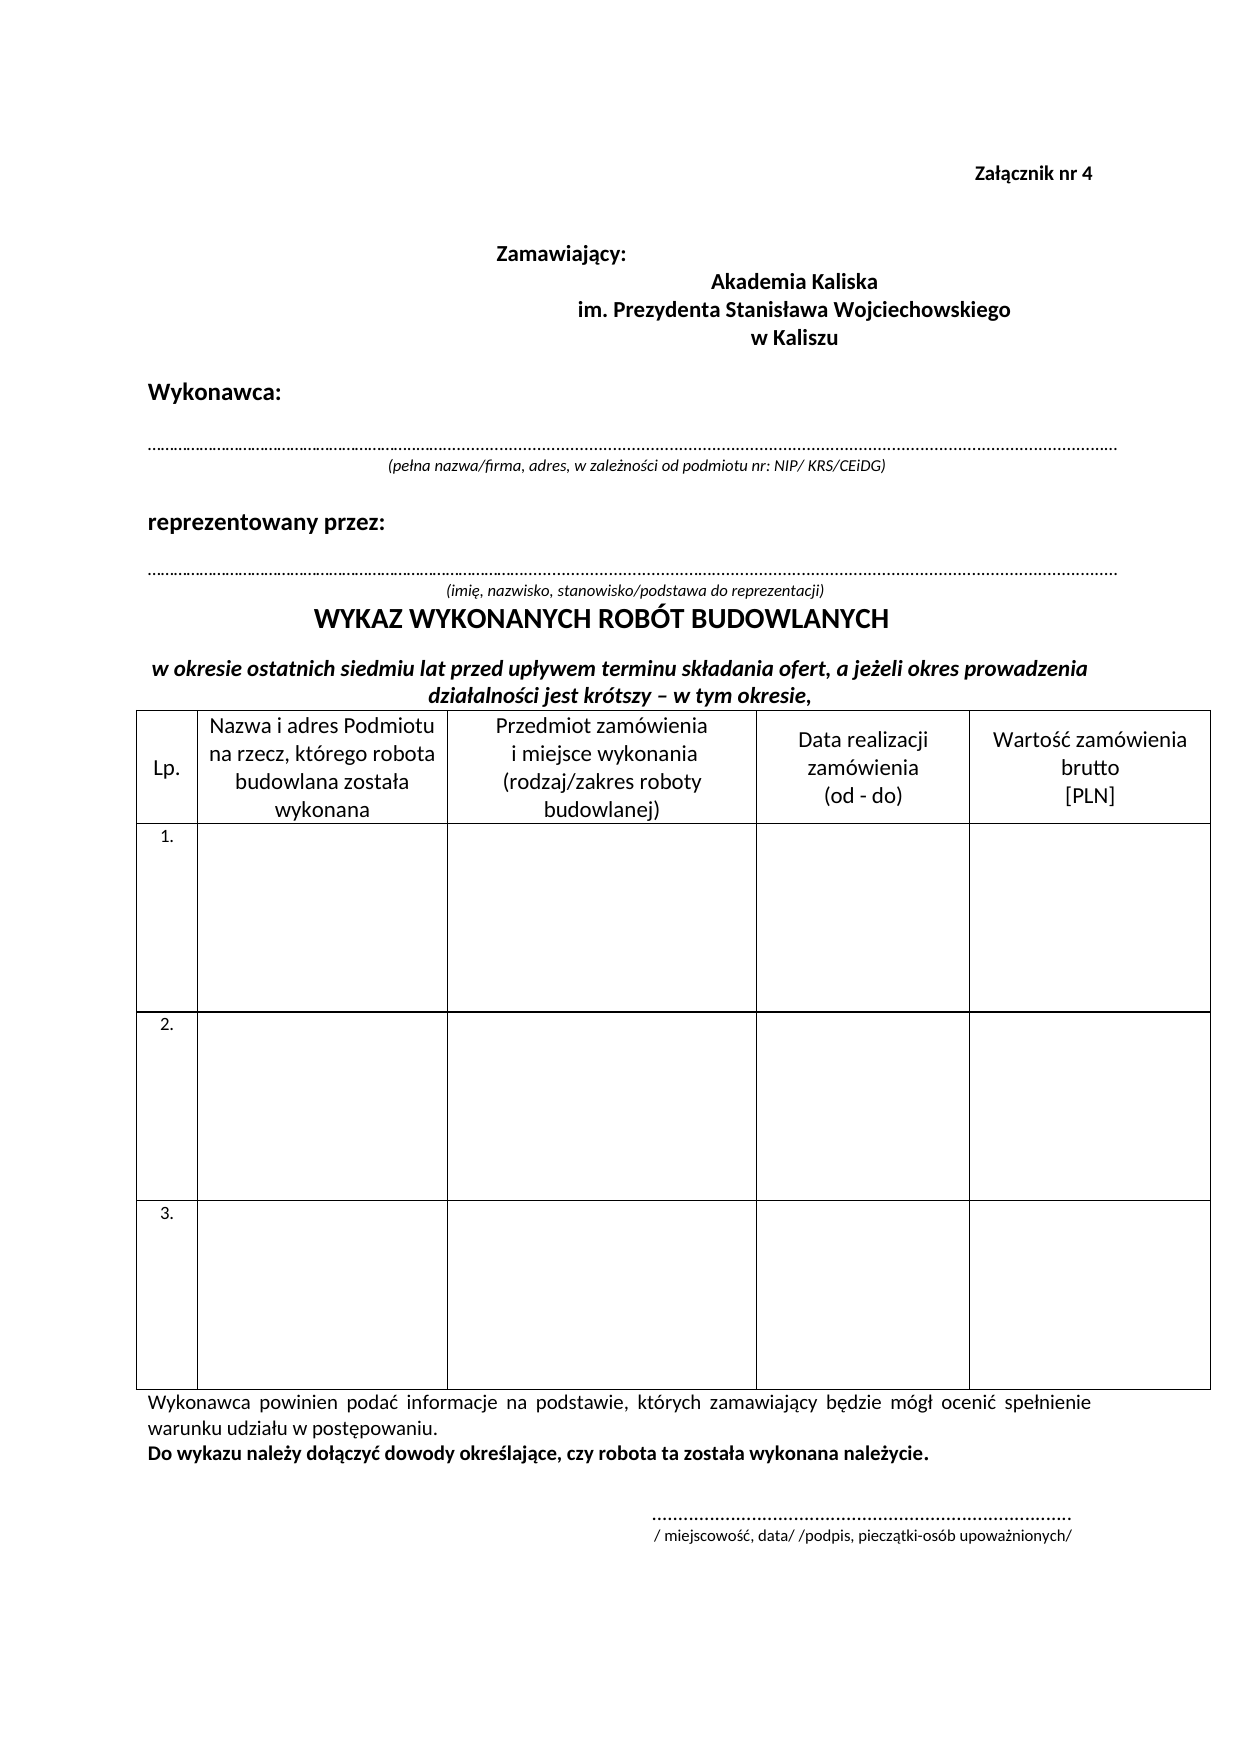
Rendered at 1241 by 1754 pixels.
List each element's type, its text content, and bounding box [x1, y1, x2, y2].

text w okresie ostatnich siedmiu lat przed upływem terminu składania ofert, a jeżeli okres prowadzenia działalności jest krótszy – w tym okresie, [148, 654, 1093, 710]
text reprezentowany przez: [148, 506, 1093, 537]
table_cell 2. [137, 1013, 197, 1200]
table_header Data realizacji zamówienia (od - do) [757, 711, 969, 823]
table_cell [198, 1201, 447, 1388]
table_cell [970, 1013, 1210, 1200]
table_cell [757, 1201, 969, 1388]
text (pełna nazwa/firma, adres, w zależności od podmiotu nr: NIP/ KRS/CEiDG) [148, 455, 1123, 476]
table_header Przedmiot zamówienia i miejsce wykonania (rodzaj/zakres roboty budowlanej) [448, 711, 756, 823]
table_cell [448, 824, 756, 1011]
table_cell [448, 1201, 756, 1388]
table_header Lp. [137, 711, 197, 823]
text Załącznik nr 4 [148, 160, 1093, 186]
table_cell [970, 824, 1210, 1011]
text WYKAZ WYKONANYCH ROBÓT BUDOWLANYCH [110, 600, 1093, 636]
table_cell [198, 824, 447, 1011]
table_cell [448, 1013, 756, 1200]
text Wykonawca: [148, 376, 1093, 407]
table_cell 1. [137, 824, 197, 1011]
table_header Zamawiający: Akademia Kaliska im. Prezydenta Stanisława Wojciechowskiego w Kaliszu [485, 239, 1104, 351]
table_cell 3. [137, 1201, 197, 1388]
table_header Wartość zamówienia brutto [PLN] [970, 711, 1210, 823]
text Wykonawca powinien podać informacje na podstawie, których zamawiający będzie mógł ocenić spełnienie warunku udziału w postępowaniu. [148, 1390, 1093, 1440]
text / miejscowość, data/ /podpis, pieczątki-osób upoważnionych/ [148, 1526, 1072, 1546]
text Do wykazu należy dołączyć dowody określające, czy robota ta została wykonana należycie. [148, 1440, 1093, 1466]
table_cell [970, 1201, 1210, 1388]
table_cell [198, 1013, 447, 1200]
text …………………………………………………………………………….....................................…...................................................................................... [148, 557, 1123, 580]
text ................................................................................ [148, 1500, 1072, 1526]
text ……………………………………………………..……............................................................................................................................................… [148, 432, 1123, 455]
table_cell [757, 1013, 969, 1200]
table_header Nazwa i adres Podmiotu na rzecz, którego robota budowlana została wykonana [198, 711, 447, 823]
text (imię, nazwisko, stanowisko/podstawa do reprezentacji) [148, 580, 1123, 600]
table_cell [757, 824, 969, 1011]
